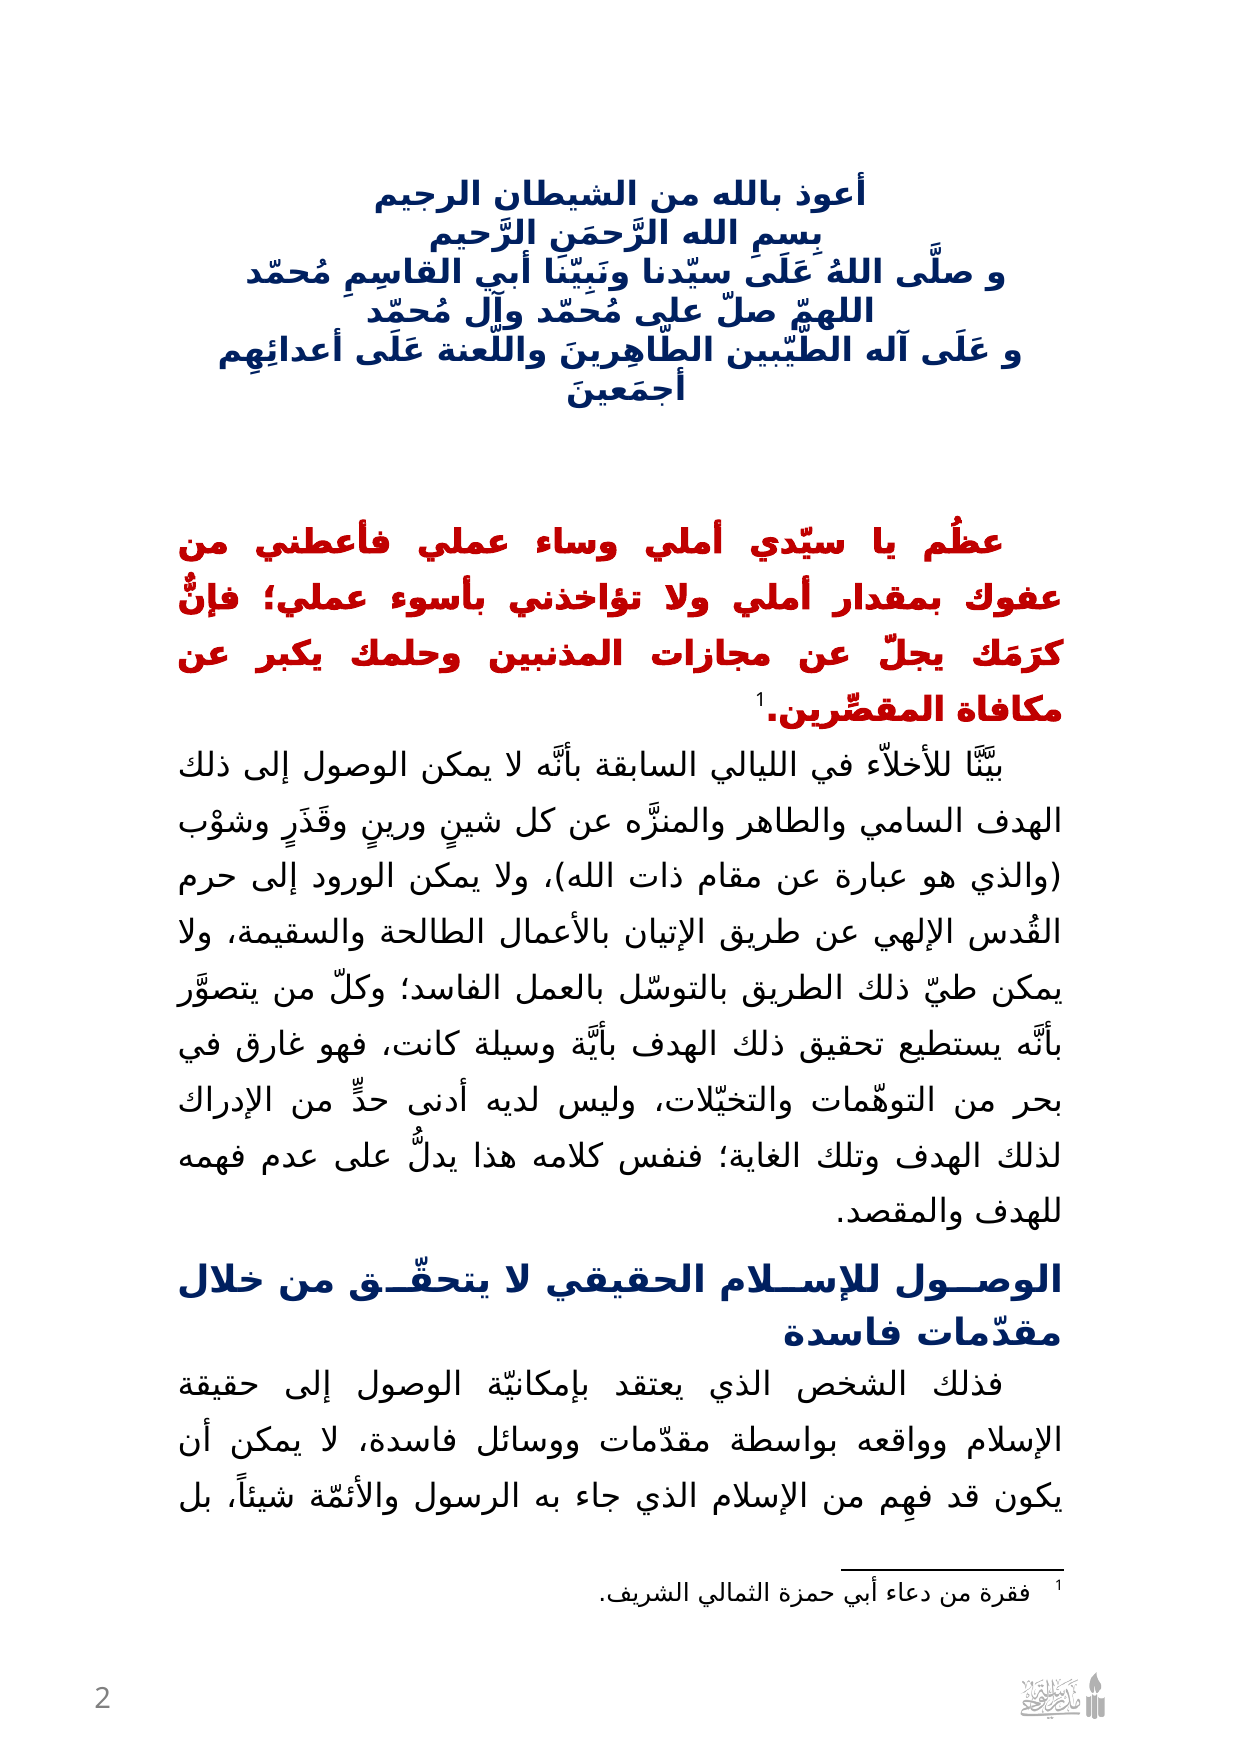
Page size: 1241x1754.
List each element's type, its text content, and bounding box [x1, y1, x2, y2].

text بيَّنَّا للأخلاّء في الليالي السابقة بأنَّه لا يمكن الوصول إلى ذلك الهدف السامي والطاهر والمنزَّه عن كل شينٍ ورينٍ وقَذَرٍ وشوْب (والذي هو عبارة عن مقام ذات الله)، ولا يمكن الورود إلى حرم القُدس الإلهي عن طريق الإتيان بالأعمال الطالحة والسقيمة، ولا يمكن طيّ ذلك الطريق بالتوسّل بالعمل الفاسد؛ وكلّ من يتصوَّر بأنَّه يستطيع تحقيق ذلك الهدف بأيَّة وسيلة كانت، فهو غارق في بحر من التوهّمات والتخيّلات، وليس لديه أدنى حدٍّ من الإدراك لذلك الهدف وتلك الغاية؛ فنفس كلامه هذا يدلُّ على عدم فهمه للهدف والمقصد. [177, 743, 1063, 1245]
text و صلَّى اللهُ عَلَى سيّدنا ونَبِيّنا أبي القاسِمِ مُحمّد [177, 252, 1063, 291]
text أعوذ بالله من الشيطان الرجيم [177, 175, 1063, 213]
title الوصول للإسلام الحقيقي لا يتحقّق من خلال مقدّمات فاسدة [177, 1258, 1063, 1354]
text بِسمِ الله الرَّحمَنِ الرَّحيم [177, 213, 1063, 252]
text و عَلَى آله الطّيّبين الطّاهِرينَ واللّعنة عَلَى أعدائِهِم أجمَعينَ [177, 330, 1063, 408]
text اللهمّ صلّ على مُحمّد وآل مُحمّد [177, 291, 1063, 330]
text عظُم يا سيّدي أملي وساء عملي فأعطني من عفوك بمقدار أملي ولا تؤاخذني بأسوء عملي؛ فإنٌّ کرَمَك يجلّ عن مجازات المذنبين وحلمك يكبر عن مكافاة المقصِّرين. [177, 519, 1063, 743]
picture [1020, 1672, 1105, 1719]
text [177, 1362, 1063, 1530]
